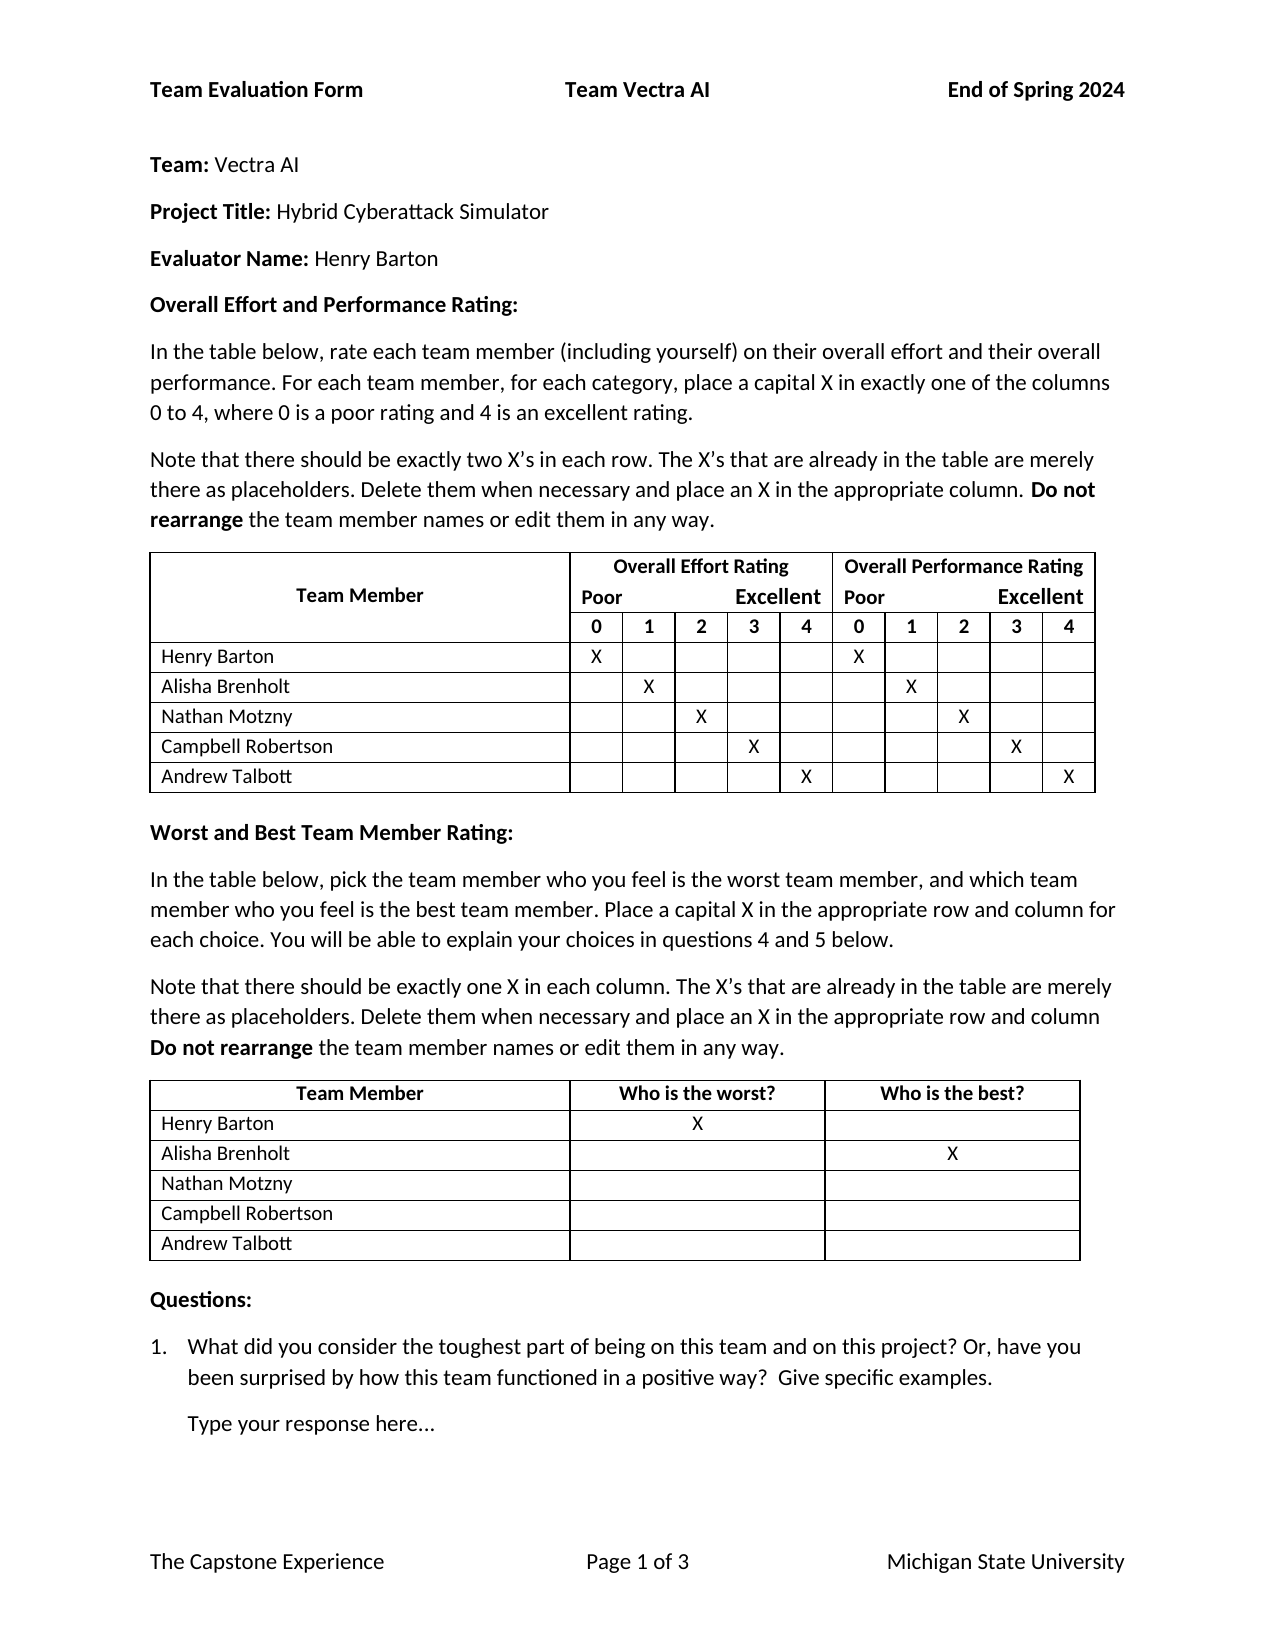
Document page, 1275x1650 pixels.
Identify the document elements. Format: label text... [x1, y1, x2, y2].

table_cell [886, 733, 937, 762]
table_cell [623, 733, 674, 762]
table_cell [938, 733, 989, 762]
table_cell [886, 763, 937, 792]
table_cell [1043, 703, 1094, 732]
table_cell [728, 643, 779, 672]
table_cell [676, 763, 727, 792]
text In the table below, pick the team member who you feel is the worst team member, and which team member who you feel is the best team member. Place a capital X in the appropriate row and column for each choice. You will be able to explain your choices in questions 4 and 5 below. [150, 865, 1125, 953]
table_cell X [826, 1141, 1079, 1169]
table_cell X [728, 733, 779, 762]
table_cell [676, 733, 727, 762]
table_cell [833, 733, 884, 762]
table_cell 4 [781, 613, 832, 642]
table_cell 4 [1043, 613, 1094, 642]
table_cell [991, 643, 1042, 672]
text What did you consider the toughest part of being on this team and on this project? Or, have you been surprised by how this team functioned in a positive way? Give specific examples. [150, 1332, 1125, 1391]
text In the table below, rate each team member (including yourself) on their overall effort and their overall performance. For each team member, for each category, place a capital X in exactly one of the columns 0 to 4, where 0 is a poor rating and 4 is an excellent rating. [150, 337, 1125, 426]
table_cell Poor Excellent [571, 582, 832, 612]
table_cell [833, 763, 884, 792]
table_cell [826, 1201, 1079, 1229]
table_cell [1043, 733, 1094, 762]
subtitle Questions: [150, 1286, 1125, 1314]
table_cell X [571, 643, 622, 672]
table_cell Henry Barton [151, 1111, 569, 1139]
table_cell [623, 703, 674, 732]
table_cell 2 [938, 613, 989, 642]
table_cell X [571, 1111, 824, 1139]
table_cell [991, 703, 1042, 732]
table_cell [571, 1171, 824, 1199]
text Type your response here... [187, 1409, 1125, 1438]
table_cell [623, 643, 674, 672]
table_cell Alisha Brenholt [151, 673, 569, 702]
table_cell Campbell Robertson [151, 733, 569, 762]
table_cell X [781, 763, 832, 792]
table_cell [728, 763, 779, 792]
table_cell [781, 643, 832, 672]
subtitle Worst and Best Team Member Rating: [150, 818, 1125, 846]
table_cell Poor Excellent [833, 582, 1094, 612]
table_cell X [991, 733, 1042, 762]
table_header Overall Performance Rating [833, 553, 1094, 582]
table_cell [728, 703, 779, 732]
table_cell [886, 703, 937, 732]
table_cell [991, 673, 1042, 702]
table_cell [571, 1201, 824, 1229]
table_cell [938, 763, 989, 792]
text Note that there should be exactly one X in each column. The X’s that are already in the table are merely there as placeholders. Delete them when necessary and place an X in the appropriate row and column Do not rearrange the team member names or edit them in any way. [150, 972, 1125, 1061]
table_header Overall Effort Rating [571, 553, 832, 582]
table_cell X [833, 643, 884, 672]
table_header Who is the worst? [571, 1081, 824, 1109]
table_cell [676, 673, 727, 702]
table_cell X [676, 703, 727, 732]
table_cell [833, 703, 884, 732]
table_cell [833, 673, 884, 702]
subtitle Evaluator Name: Henry Barton [150, 244, 1125, 272]
table_cell 0 [833, 613, 884, 642]
table_cell Andrew Talbott [151, 1231, 569, 1259]
table_cell [991, 763, 1042, 792]
table_cell [151, 612, 569, 642]
table_cell [623, 763, 674, 792]
table_cell [781, 733, 832, 762]
subtitle Team: Vectra AI [150, 150, 1125, 178]
table_cell 0 [571, 613, 622, 642]
table_cell X [623, 673, 674, 702]
table_cell [826, 1231, 1079, 1259]
table_cell [728, 673, 779, 702]
table_cell X [938, 703, 989, 732]
text Note that there should be exactly two X’s in each row. The X’s that are already in the table are merely there as placeholders. Delete them when necessary and place an X in the appropriate column. Do not rearrange the team member names or edit them in any way. [150, 445, 1125, 533]
table_cell Nathan Motzny [151, 703, 569, 732]
table_cell [571, 1141, 824, 1169]
table_header [151, 553, 569, 582]
table_cell Henry Barton [151, 643, 569, 672]
table_cell [571, 733, 622, 762]
table_cell [886, 643, 937, 672]
table_cell 1 [886, 613, 937, 642]
table_cell Andrew Talbott [151, 763, 569, 792]
table_cell [826, 1111, 1079, 1139]
table_cell [826, 1171, 1079, 1199]
table_cell 1 [623, 613, 674, 642]
table_cell [571, 673, 622, 702]
table_cell [781, 703, 832, 732]
table_cell [1043, 673, 1094, 702]
table_cell [571, 763, 622, 792]
table_cell Campbell Robertson [151, 1201, 569, 1229]
table_cell [938, 643, 989, 672]
table_header Team Member [151, 1081, 569, 1109]
table_cell [1043, 643, 1094, 672]
table_cell X [886, 673, 937, 702]
table_cell 2 [676, 613, 727, 642]
table_header Who is the best? [826, 1081, 1079, 1109]
table_cell [938, 673, 989, 702]
table_cell 3 [728, 613, 779, 642]
table_cell Nathan Motzny [151, 1171, 569, 1199]
table_cell X [1043, 763, 1094, 792]
table_cell [571, 1231, 824, 1259]
table_cell [571, 703, 622, 732]
table_cell Alisha Brenholt [151, 1141, 569, 1169]
subtitle Overall Effort and Performance Rating: [150, 291, 1125, 319]
table_cell Team Member [151, 582, 569, 612]
table_cell 3 [991, 613, 1042, 642]
table_cell [781, 673, 832, 702]
subtitle Project Title: Hybrid Cyberattack Simulator [150, 197, 1125, 225]
table_cell [676, 643, 727, 672]
